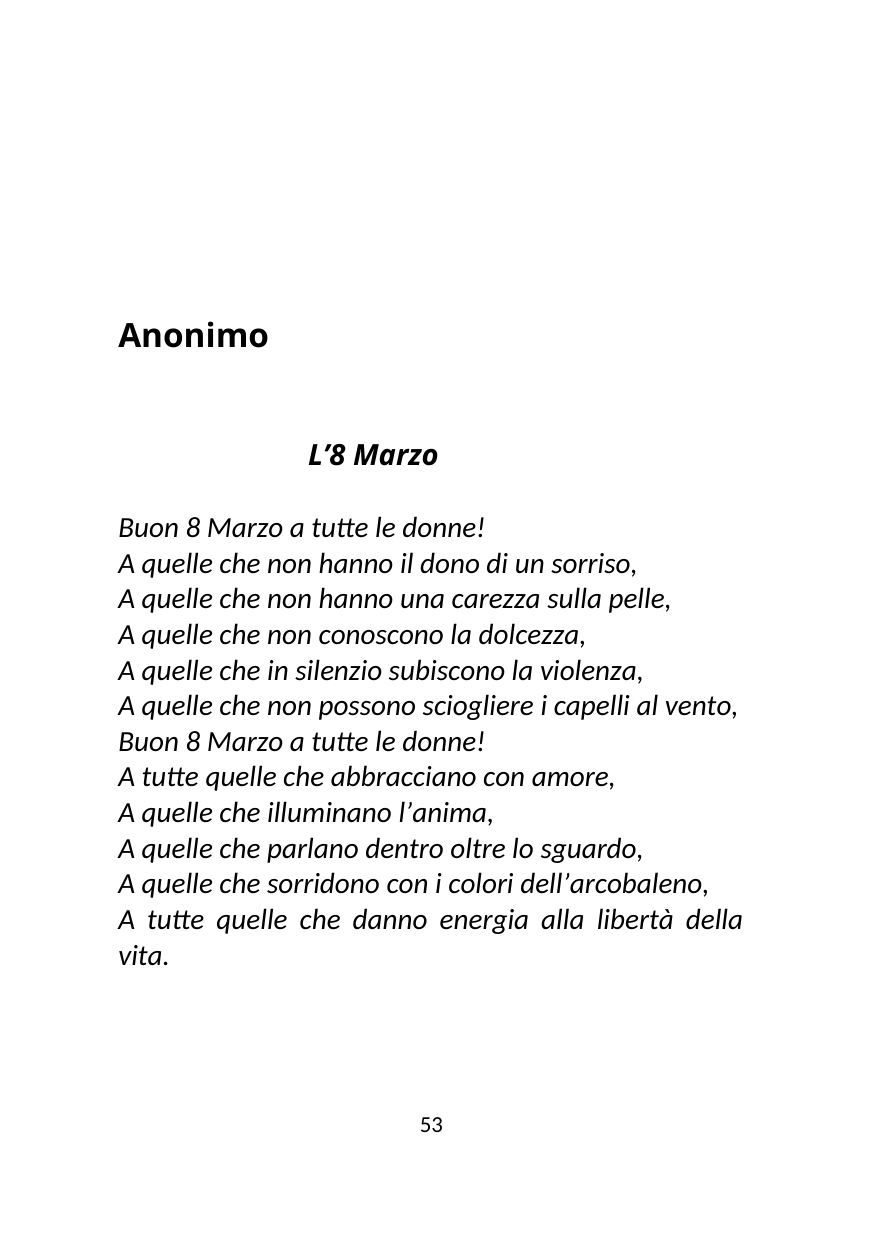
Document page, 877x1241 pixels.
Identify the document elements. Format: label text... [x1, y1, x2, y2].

text Buon 8 Marzo a tutte le donne! [118, 723, 744, 758]
text A tutte quelle che abbracciano con amore, [118, 758, 744, 794]
text A quelle che illuminano l’anima, [118, 794, 744, 830]
text A quelle che parlano dentro oltre lo sguardo, [118, 830, 744, 865]
text A quelle che non conoscono la dolcezza, [118, 616, 744, 652]
text A quelle che in silenzio subiscono la violenza, [118, 652, 744, 687]
text A quelle che non hanno una carezza sulla pelle, [118, 580, 744, 616]
subtitle Anonimo [118, 312, 744, 357]
text Buon 8 Marzo a tutte le donne! [118, 509, 744, 545]
text A quelle che non possono sciogliere i capelli al vento, [118, 687, 744, 723]
subtitle L’8 Marzo [118, 434, 744, 473]
text A tutte quelle che danno energia alla libertà della vita. [118, 901, 744, 972]
text A quelle che non hanno il dono di un sorriso, [118, 545, 744, 580]
text A quelle che sorridono con i colori dell’arcobaleno, [118, 865, 744, 901]
